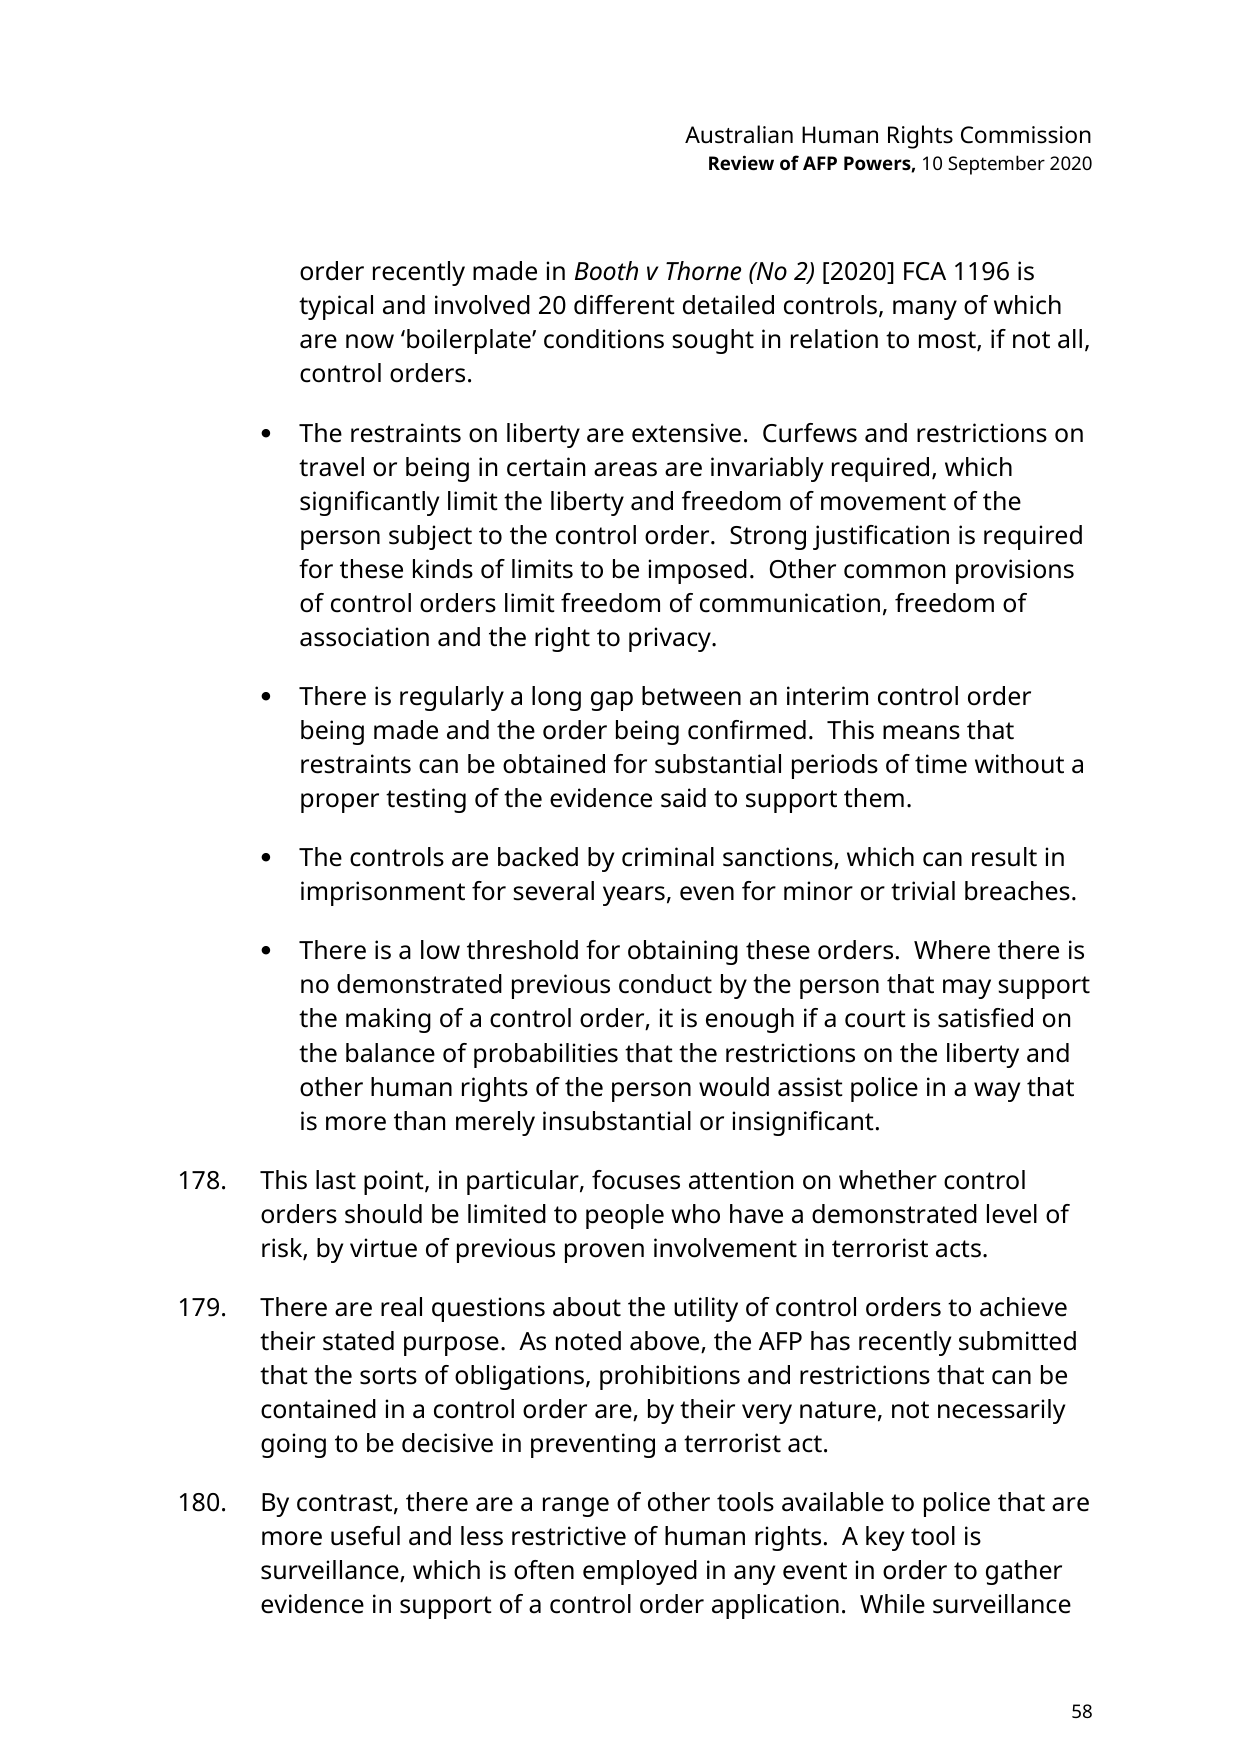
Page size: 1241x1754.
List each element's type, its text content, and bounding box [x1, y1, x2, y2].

list There are real questions about the utility of control orders to achieve their stated purpose. As noted above, the AFP has recently submitted that the sorts of obligations, prohibitions and restrictions that can be contained in a control order are, by their very nature, not necessarily going to be decisive in preventing a terrorist act. [177, 1289, 1092, 1460]
list There is regularly a long gap between an interim control order being made and the order being confirmed. This means that restraints can be obtained for substantial periods of time without a proper testing of the evidence said to support them. [262, 679, 1092, 815]
list The controls are backed by criminal sanctions, which can result in imprisonment for several years, even for minor or trivial breaches. [262, 840, 1092, 908]
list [177, 1485, 1092, 1621]
list There is a low threshold for obtaining these orders. Where there is no demonstrated previous conduct by the person that may support the making of a control order, it is enough if a court is satisfied on the balance of probabilities that the restrictions on the liberty and other human rights of the person would assist police in a way that is more than merely insubstantial or insignificant. [262, 933, 1092, 1137]
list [262, 254, 1092, 390]
list The restraints on liberty are extensive. Curfews and restrictions on travel or being in certain areas are invariably required, which significantly limit the liberty and freedom of movement of the person subject to the control order. Strong justification is required for these kinds of limits to be imposed. Other common provisions of control orders limit freedom of communication, freedom of association and the right to privacy. [262, 415, 1092, 654]
list This last point, in particular, focuses attention on whether control orders should be limited to people who have a demonstrated level of risk, by virtue of previous proven involvement in terrorist acts. [177, 1162, 1092, 1264]
